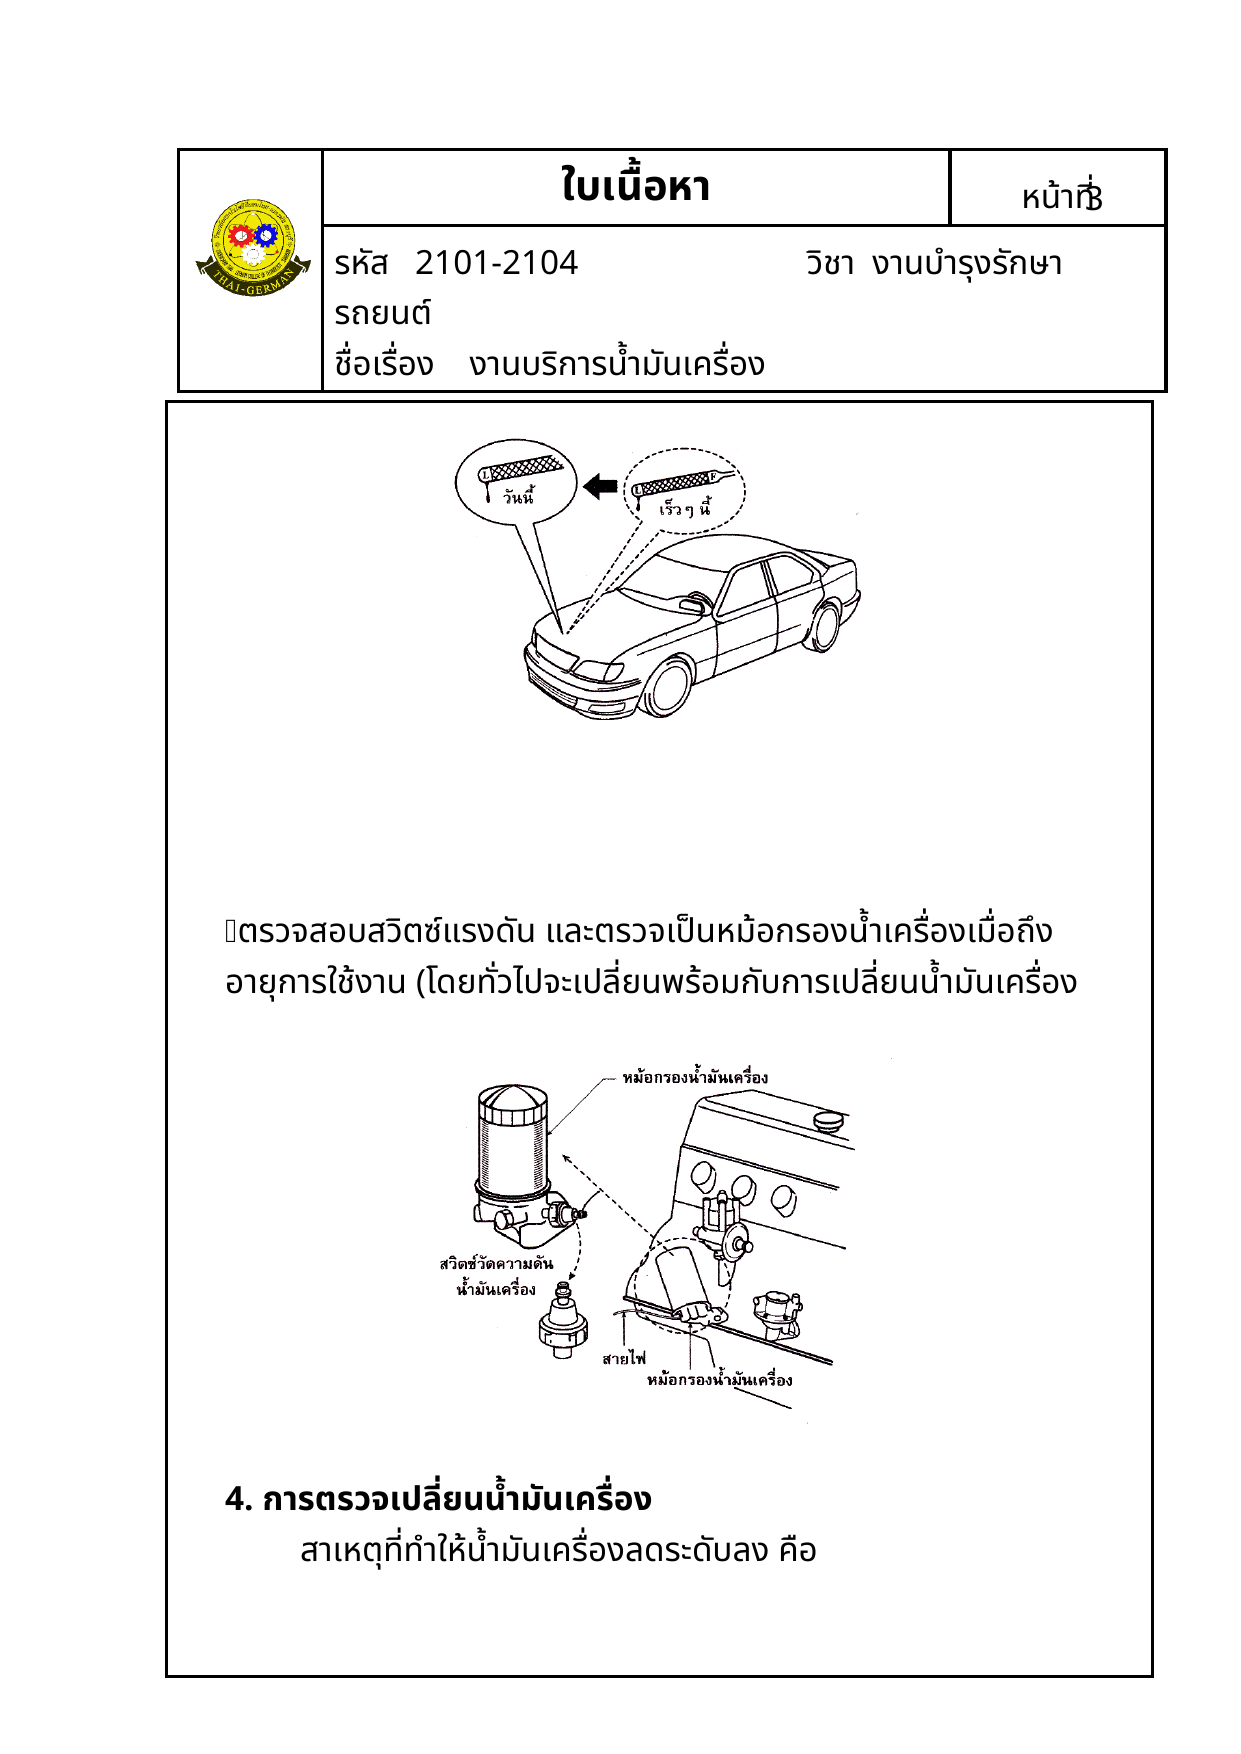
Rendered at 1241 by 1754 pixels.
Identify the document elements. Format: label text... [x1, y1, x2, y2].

text 4. การตรวจเปลี่ยนน้ำมันเครื่อง [225, 1475, 1090, 1526]
text สาเหตุที่ทำให้น้ำมันเครื่องลดระดับลง คือ [225, 1526, 1090, 1576]
picture [193, 193, 312, 300]
text ตรวจสอบสวิตซ์แรงดัน และตรวจเป็นหม้อกรองน้ำเครื่องเมื่อถึงอายุการใช้งาน (โดยทั่วไปจะเปลี่ยนพร้อมกับการเปลี่ยนน้ำมันเครื่อง [225, 907, 1090, 1008]
